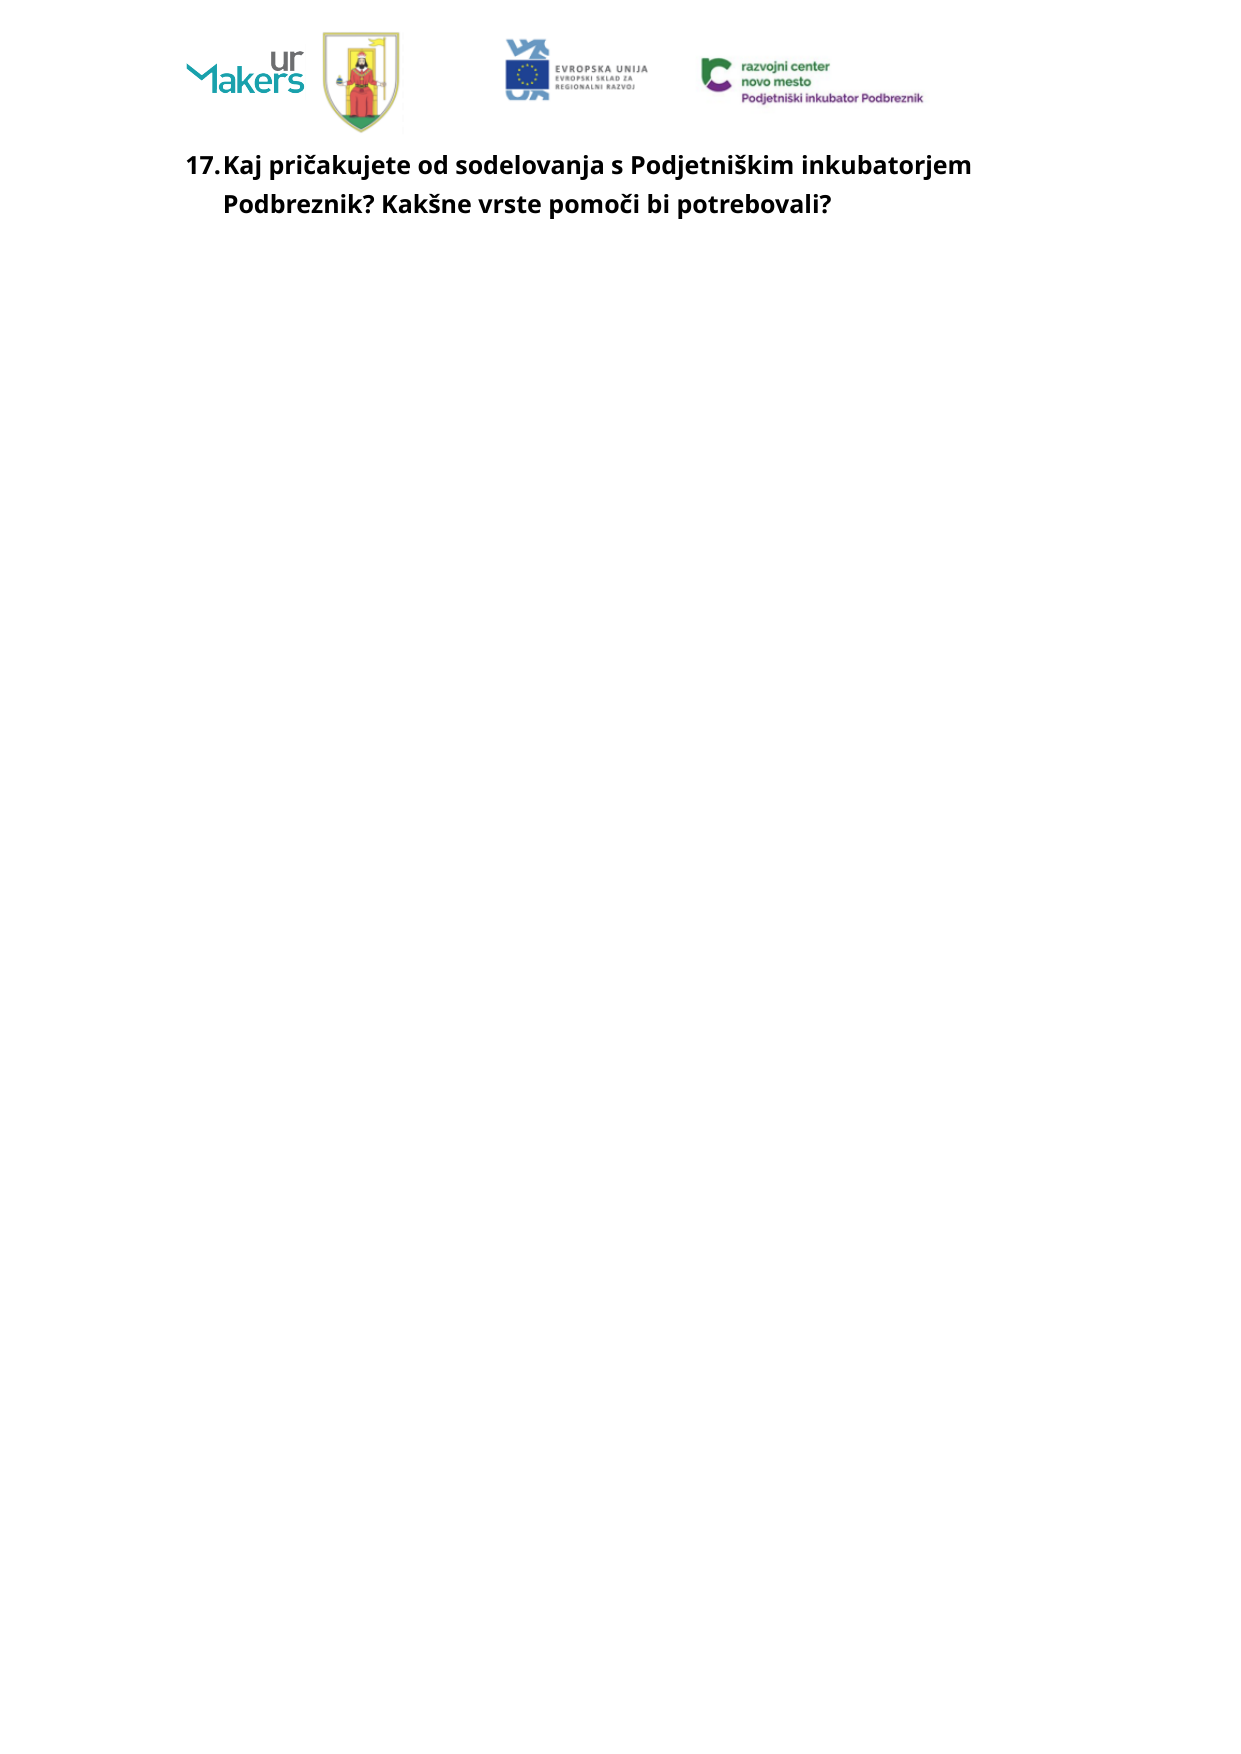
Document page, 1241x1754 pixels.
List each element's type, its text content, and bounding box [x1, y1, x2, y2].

picture [173, 29, 935, 139]
list Kaj pričakujete od sodelovanja s Podjetniškim inkubatorjem Podbreznik? Kakšne vrste pomoči bi potrebovali? [185, 148, 1093, 221]
